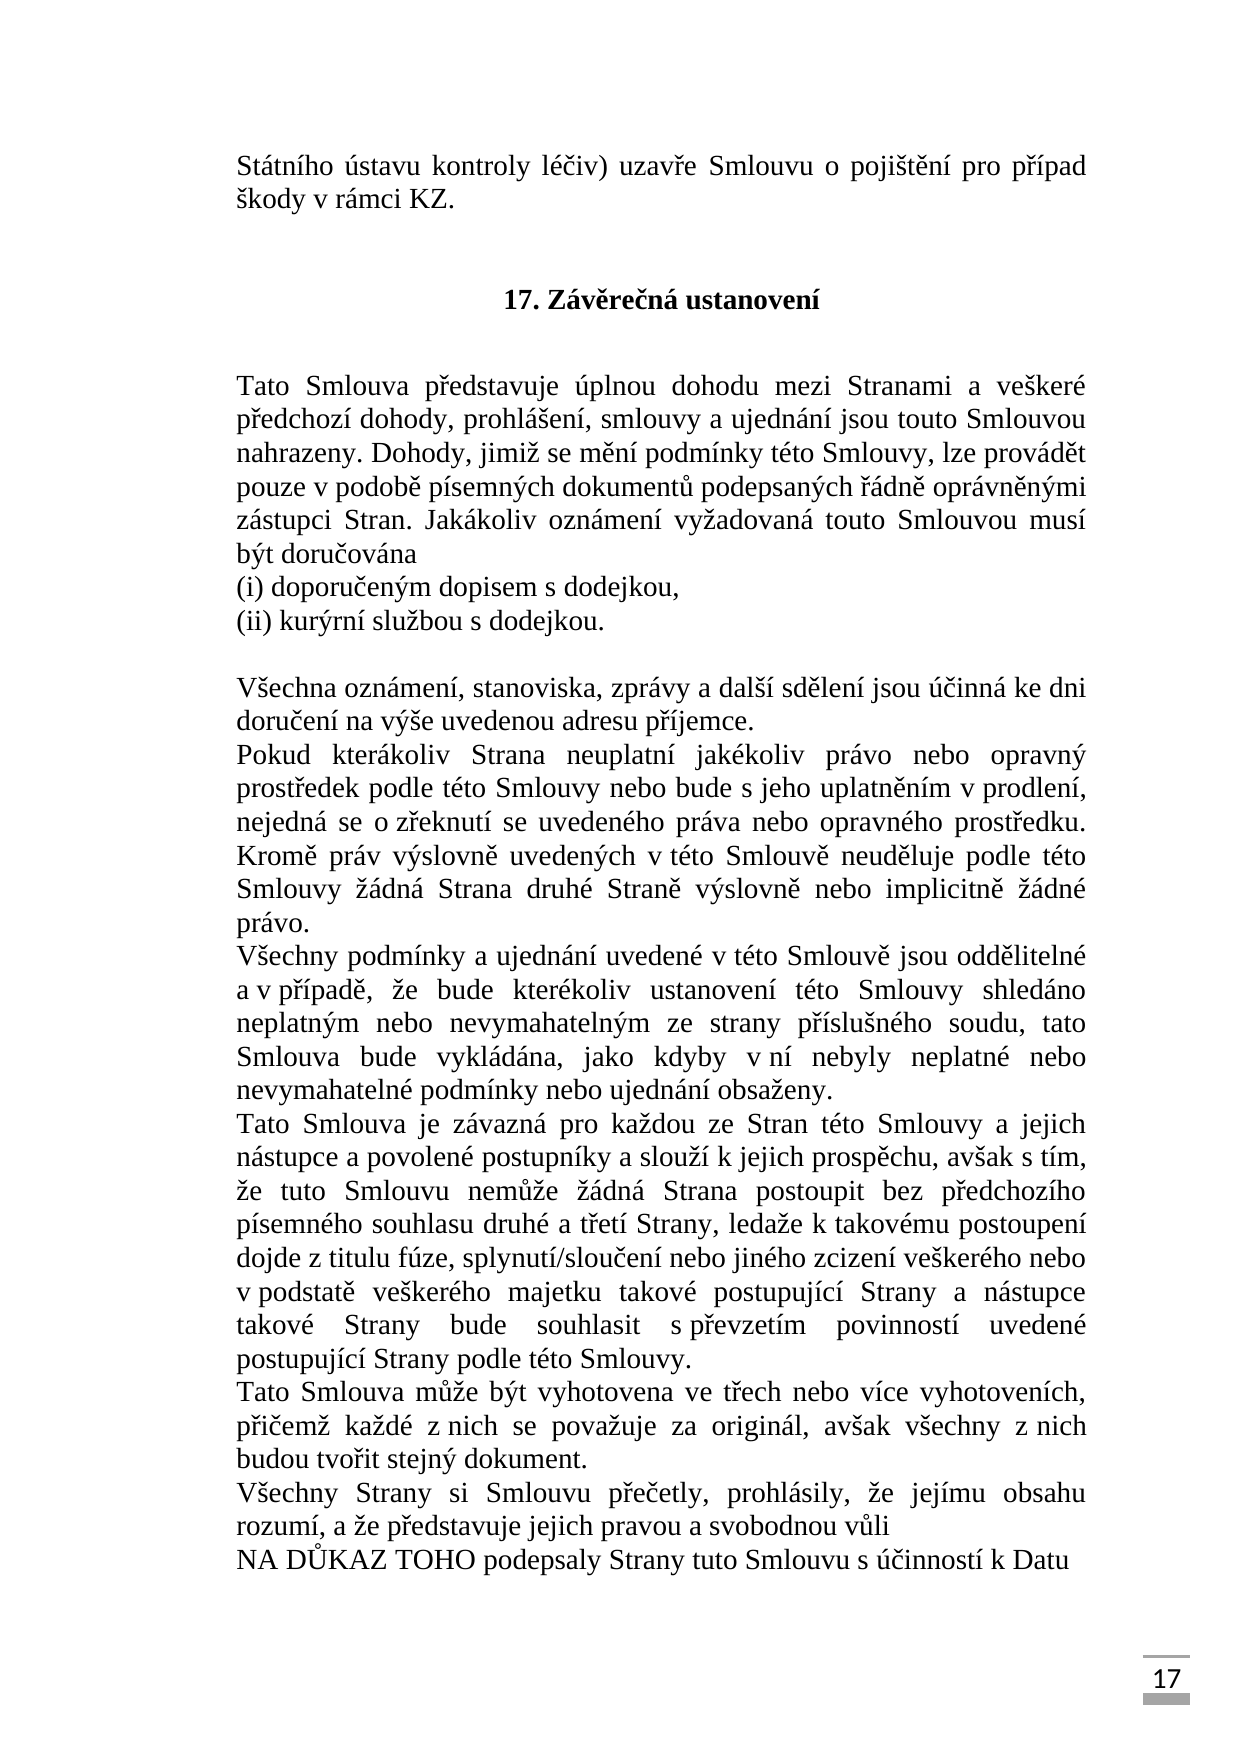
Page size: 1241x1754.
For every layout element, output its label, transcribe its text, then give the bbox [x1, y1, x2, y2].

text Tato Smlouva je závazná pro každou ze Stran této Smlouvy a jejich nástupce a povolené postupníky a slouží k jejich prospěchu, avšak s tím, že tuto Smlouvu nemůže žádná Strana postoupit bez předchozího písemného souhlasu druhé a třetí Strany, ledaže k takovému postoupení dojde z titulu fúze, splynutí/sloučení nebo jiného zcizení veškerého nebo v podstatě veškerého majetku takové postupující Strany a nástupce takové Strany bude souhlasit s převzetím povinností uvedené postupující Strany podle této Smlouvy. [236, 1106, 1087, 1374]
text Pokud kterákoliv Strana neuplatní jakékoliv právo nebo opravný prostředek podle této Smlouvy nebo bude s jeho uplatněním v prodlení, nejedná se o zřeknutí se uvedeného práva nebo opravného prostředku. Kromě práv výslovně uvedených v této Smlouvě neuděluje podle této Smlouvy žádná Strana druhé Straně výslovně nebo implicitně žádné právo. [236, 737, 1087, 938]
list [236, 148, 1087, 215]
text Tato Smlouva představuje úplnou dohodu mezi Stranami a veškeré předchozí dohody, prohlášení, smlouvy a ujednání jsou touto Smlouvou nahrazeny. Dohody, jimiž se mění podmínky této Smlouvy, lze provádět pouze v podobě písemných dokumentů podepsaných řádně oprávněnými zástupci Stran. Jakákoliv oznámení vyžadovaná touto Smlouvou musí být doručována [236, 368, 1087, 569]
text Všechna oznámení, stanoviska, zprávy a další sdělení jsou účinná ke dni doručení na výše uvedenou adresu příjemce. [236, 670, 1087, 737]
text NA DŮKAZ TOHO podepsaly Strany tuto Smlouvu s účinností k Datu [236, 1542, 1087, 1576]
text (ii) kurýrní službou s dodejkou. [236, 603, 1087, 636]
text Všechny podmínky a ujednání uvedené v této Smlouvě jsou oddělitelné a v případě, že bude kterékoliv ustanovení této Smlouvy shledáno neplatným nebo nevymahatelným ze strany příslušného soudu, tato Smlouva bude vykládána, jako kdyby v ní nebyly neplatné nebo nevymahatelné podmínky nebo ujednání obsaženy. [236, 938, 1087, 1106]
text (i) doporučeným dopisem s dodejkou, [236, 569, 1087, 603]
text Všechny Strany si Smlouvu přečetly, prohlásily, že jejímu obsahu rozumí, a že představuje jejich pravou a svobodnou vůli [236, 1475, 1087, 1542]
text Tato Smlouva může být vyhotovena ve třech nebo více vyhotoveních, přičemž každé z nich se považuje za originál, avšak všechny z nich budou tvořit stejný dokument. [236, 1374, 1087, 1475]
text 17. Závěrečná ustanovení [236, 282, 1087, 315]
